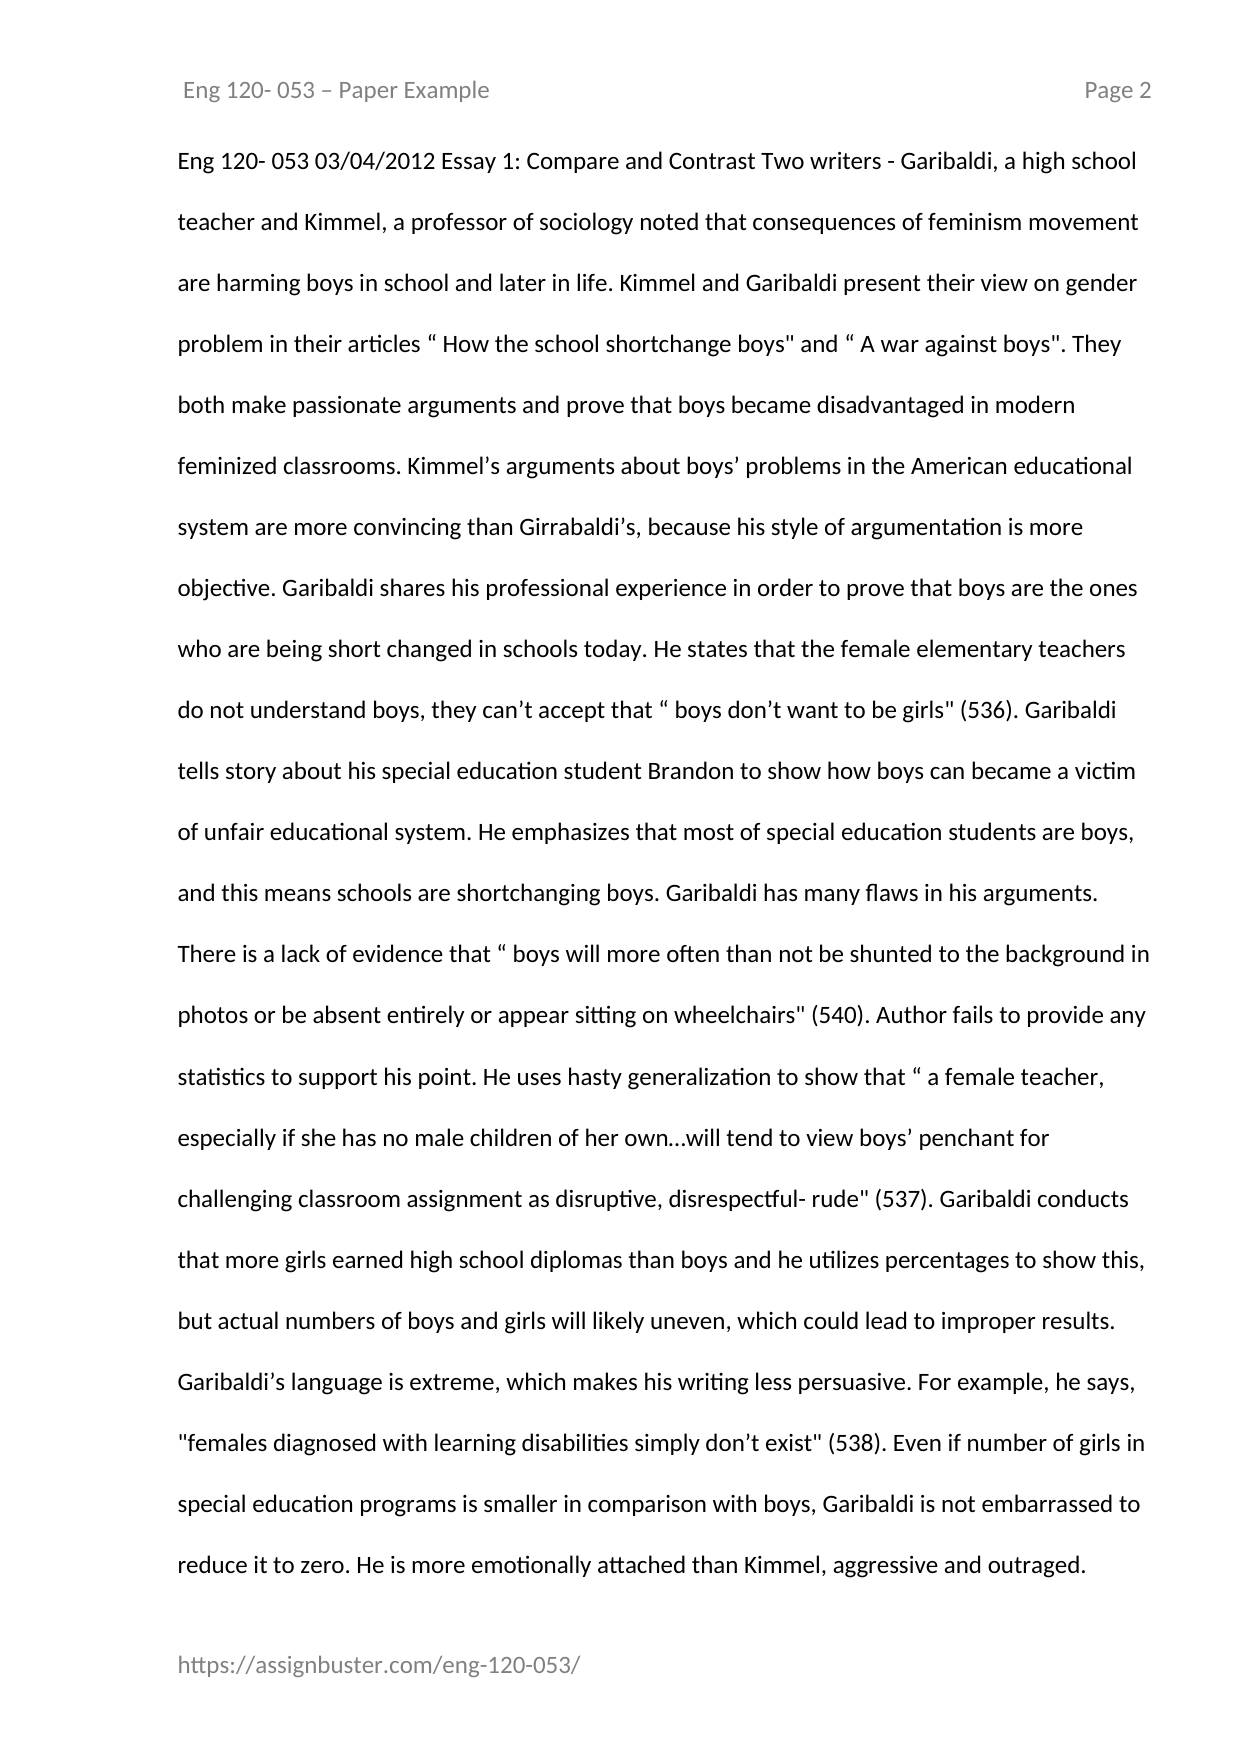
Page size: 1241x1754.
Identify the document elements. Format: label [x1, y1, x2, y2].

text [177, 145, 1152, 1579]
